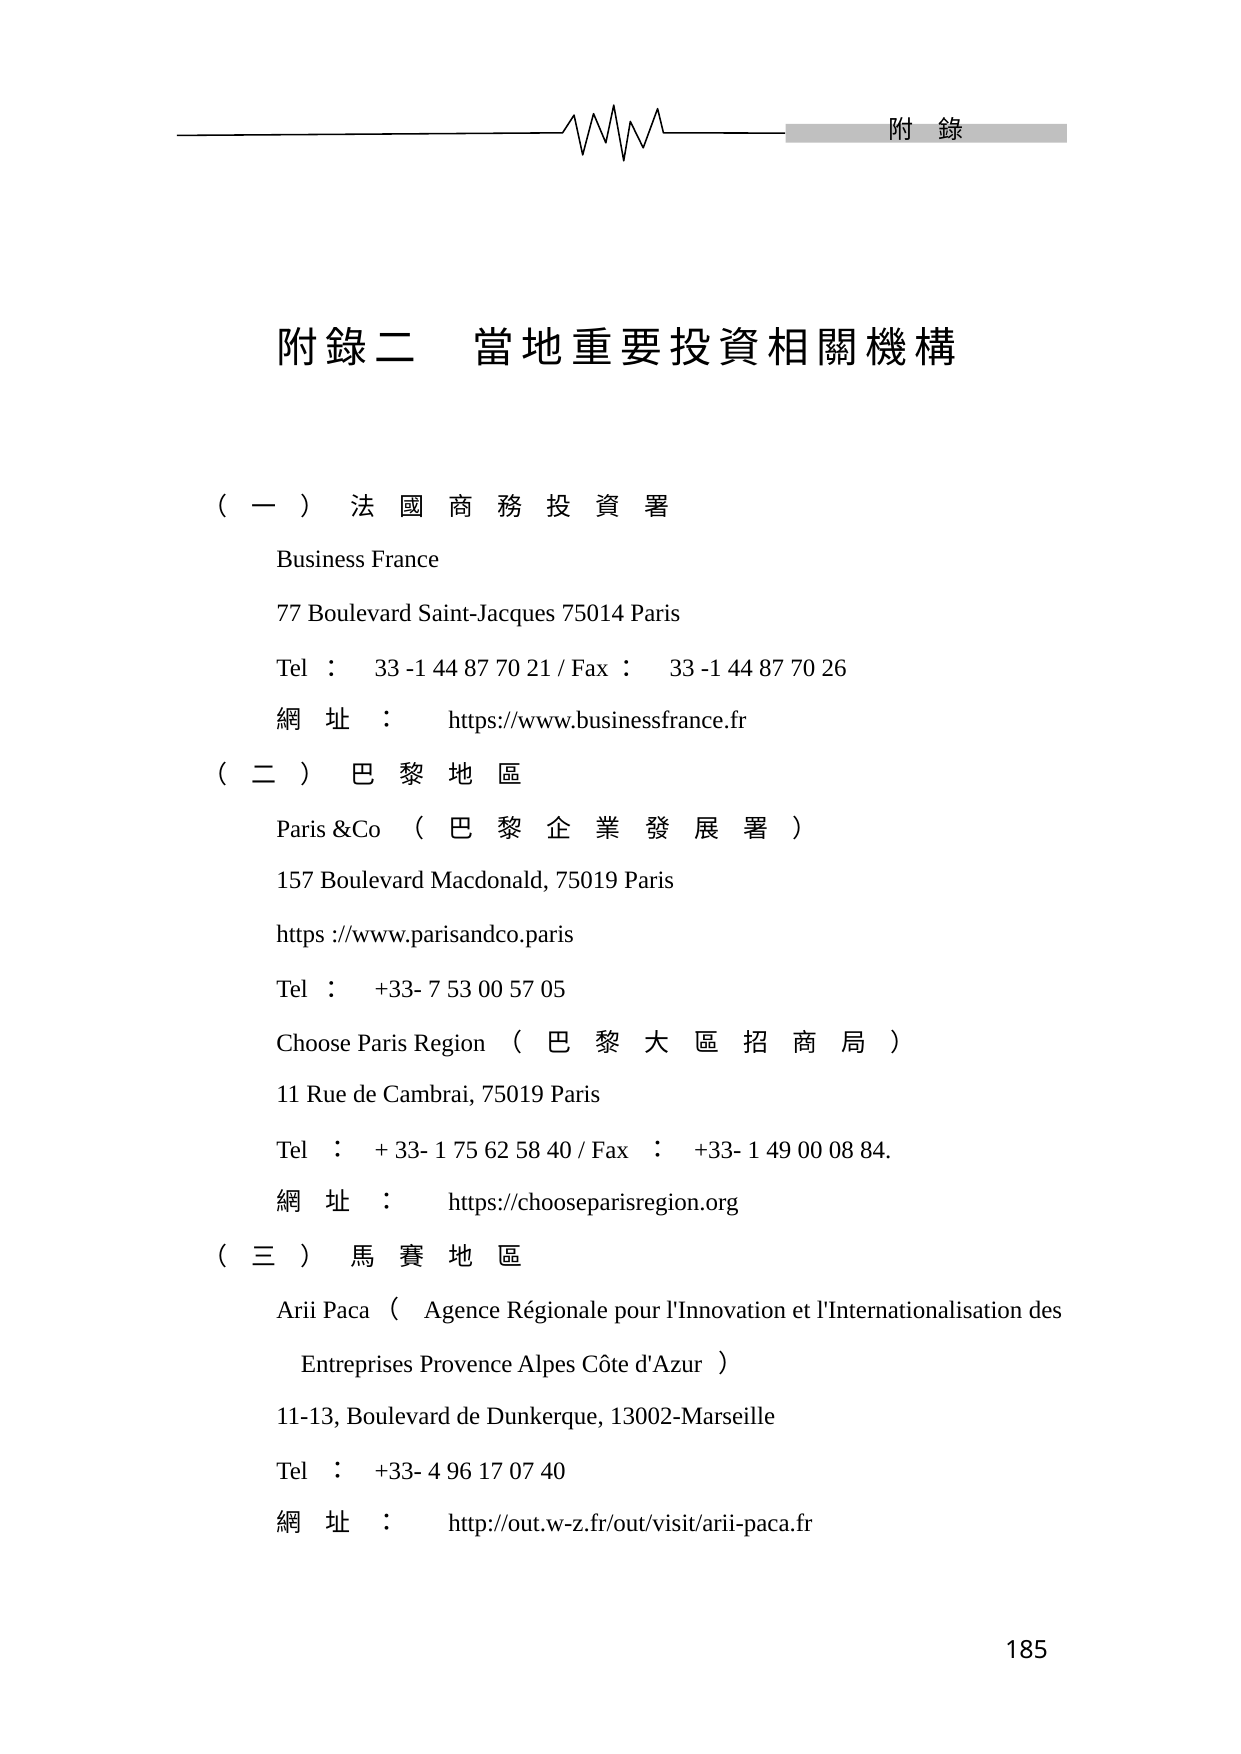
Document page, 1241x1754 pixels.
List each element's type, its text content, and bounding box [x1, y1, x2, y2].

text https ://www.parisandco.paris [202, 906, 1063, 960]
text 網址：http://out.w-z.fr/out/visit/arii-paca.fr [202, 1495, 1063, 1549]
text Choose Paris Region（巴黎大區招商局） [202, 1013, 1063, 1067]
text Arii Paca（Agence Régionale pour l'Innovation et l'Internationalisation des Entreprises Provence Alpes Côte d'Azur） [202, 1281, 1063, 1388]
text Tel：+33- 7 53 00 57 05 [202, 960, 1063, 1013]
text Tel：+ 33- 1 75 62 58 40 / Fax：+33- 1 49 00 08 84. [202, 1121, 1063, 1174]
text Tel：+33- 4 96 17 07 40 [202, 1442, 1063, 1495]
text 157 Boulevard Macdonald, 75019 Paris [202, 853, 1063, 906]
text 11-13, Boulevard de Dunkerque, 13002-Marseille [202, 1388, 1063, 1442]
text 11 Rue de Cambrai, 75019 Paris [202, 1067, 1063, 1121]
text 附錄二 當地重要投資相關機構 [178, 291, 1063, 398]
text 77 Boulevard Saint-Jacques 75014 Paris [202, 585, 1063, 639]
text （三）馬賽地區 [202, 1228, 1063, 1281]
text 網址：https://chooseparisregion.org [202, 1174, 1063, 1228]
text Paris &Co（巴黎企業發展署） [202, 799, 1063, 853]
text 網址：https://www.businessfrance.fr [202, 692, 1063, 746]
text Business France [202, 532, 1063, 585]
text （二）巴黎地區 [202, 746, 1063, 799]
text （一）法國商務投資署 [202, 478, 1063, 532]
text Tel：33 -1 44 87 70 21 / Fax：33 -1 44 87 70 26 [202, 639, 1063, 692]
